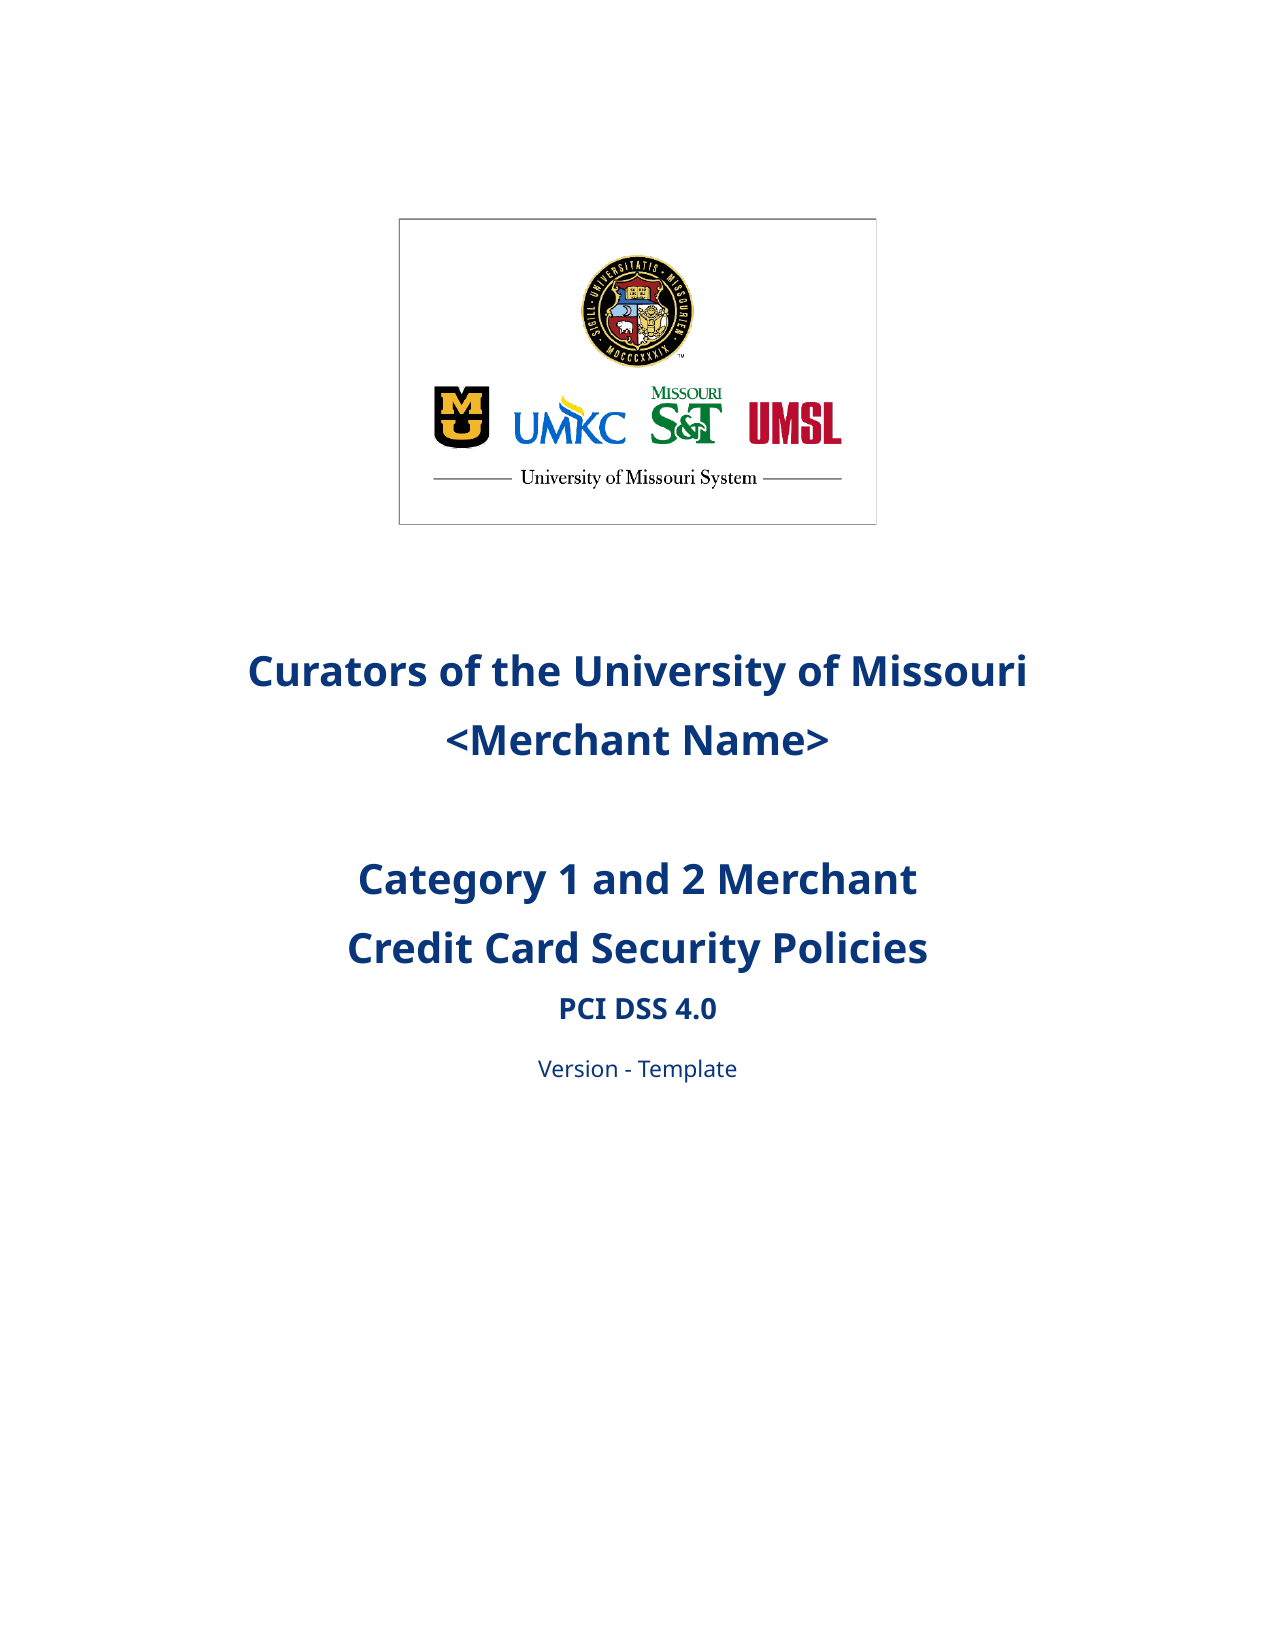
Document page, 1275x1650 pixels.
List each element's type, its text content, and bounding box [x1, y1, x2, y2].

subtitle Category 1 and 2 Merchant [112, 849, 1162, 906]
subtitle Credit Card Security Policies [112, 919, 1162, 976]
subtitle <Merchant Name> [112, 711, 1162, 768]
picture [398, 218, 877, 525]
subtitle Curators of the University of Missouri [112, 642, 1162, 698]
subtitle PCI DSS 4.0 [112, 988, 1162, 1028]
